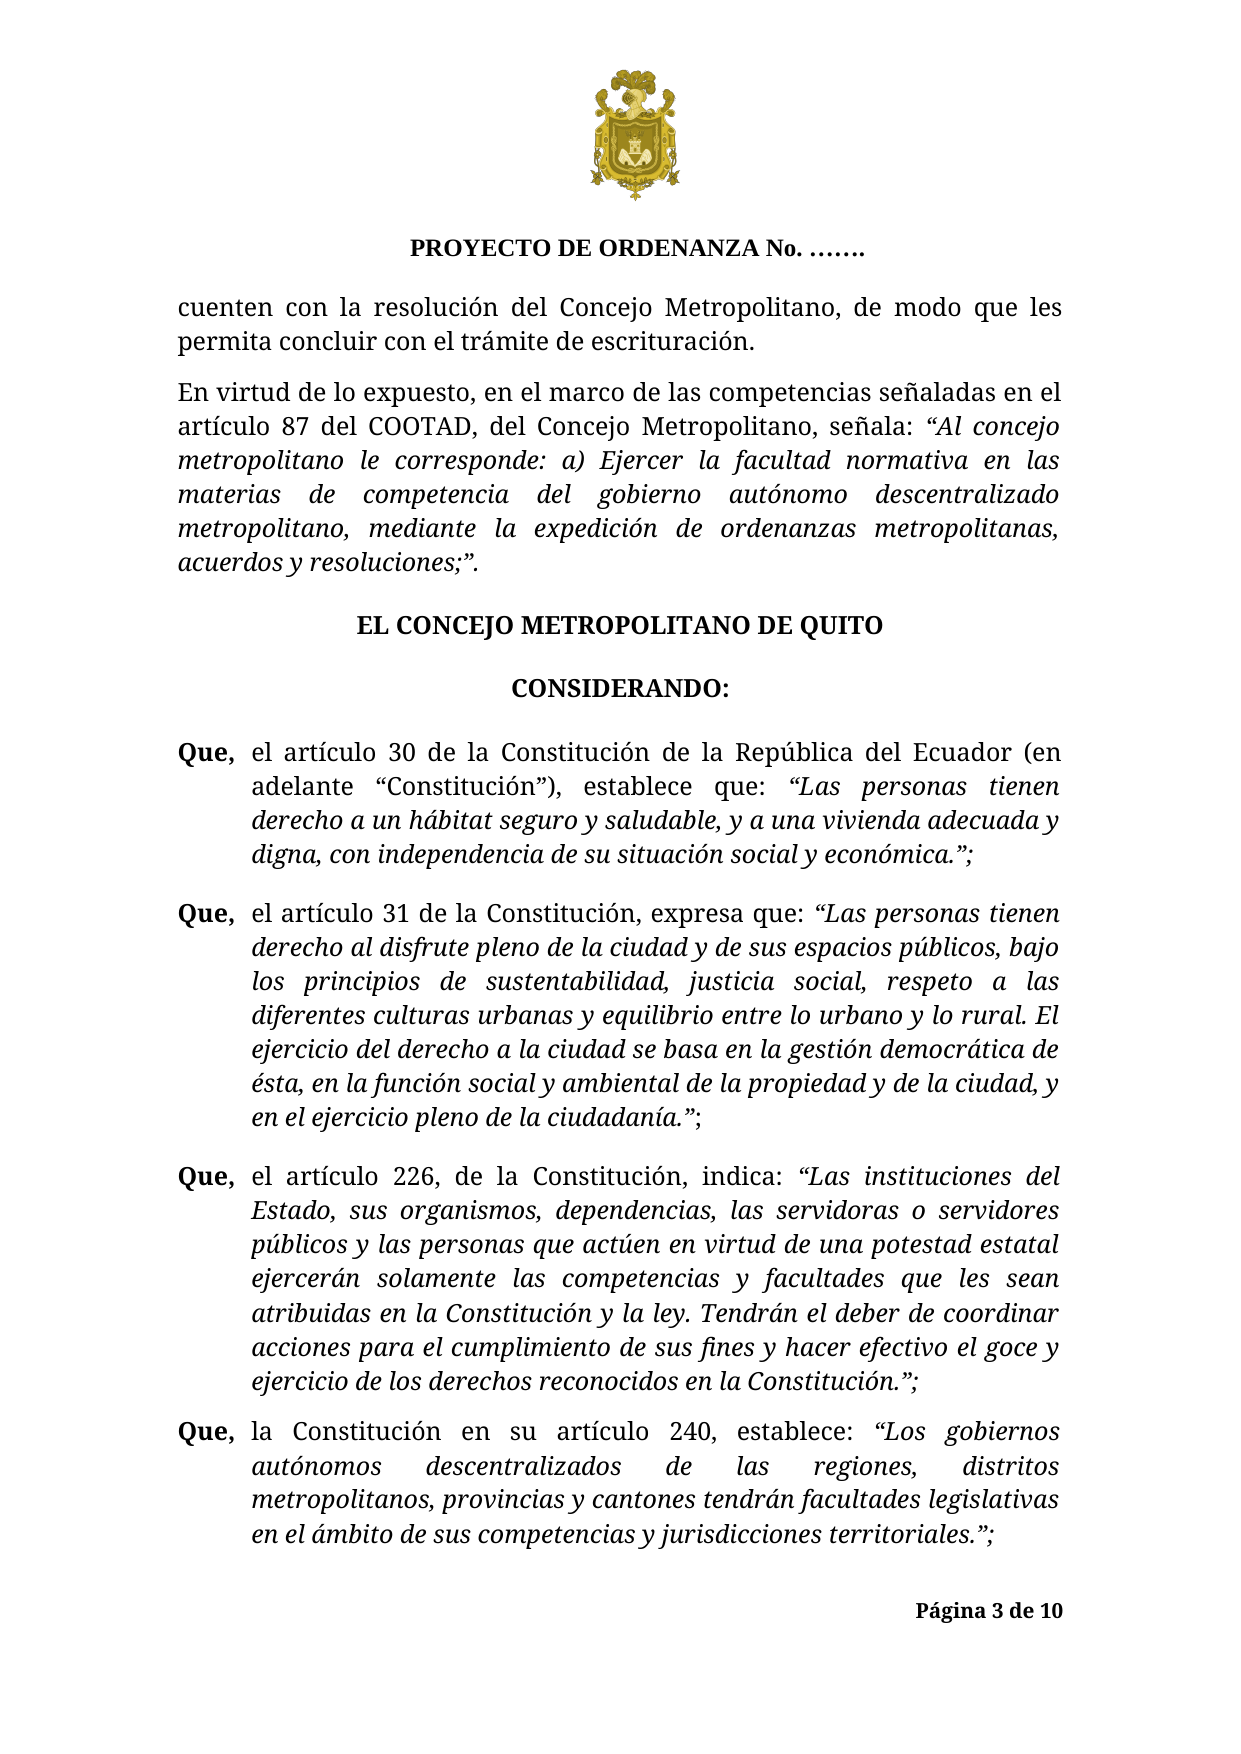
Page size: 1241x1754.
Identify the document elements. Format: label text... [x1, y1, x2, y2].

text EL CONCEJO METROPOLITANO DE QUITO [177, 608, 1063, 642]
text En virtud de lo expuesto, en el marco de las competencias señaladas en el artículo 87 del COOTAD, del Concejo Metropolitano, señala: “Al concejo metropolitano le corresponde: a) Ejercer la facultad normativa en las materias de competencia del gobierno autónomo descentralizado metropolitano, mediante la expedición de ordenanzas metropolitanas, acuerdos y resoluciones;”. [177, 374, 1063, 579]
text Que, la Constitución en su artículo 240, establece: “Los gobiernos autónomos descentralizados de las regiones, distritos metropolitanos, provincias y cantones tendrán facultades legislativas en el ámbito de sus competencias y jurisdicciones territoriales.”; [177, 1414, 1063, 1550]
picture [589, 68, 681, 203]
text Que, el artículo 30 de la Constitución de la República del Ecuador (en adelante “Constitución”), establece que: “Las personas tienen derecho a un hábitat seguro y saludable, y a una vivienda adecuada y digna, con independencia de su situación social y económica.”; [177, 734, 1063, 871]
text Que, el artículo 226, de la Constitución, indica: “Las instituciones del Estado, sus organismos, dependencias, las servidoras o servidores públicos y las personas que actúen en virtud de una potestad estatal ejercerán solamente las competencias y facultades que les sean atribuidas en la Constitución y la ley. Tendrán el deber de coordinar acciones para el cumplimiento de sus fines y hacer efectivo el goce y ejercicio de los derechos reconocidos en la Constitución.”; [177, 1159, 1063, 1397]
text Que, el artículo 31 de la Constitución, expresa que: “Las personas tienen derecho al disfrute pleno de la ciudad y de sus espacios públicos, bajo los principios de sustentabilidad, justicia social, respeto a las diferentes culturas urbanas y equilibrio entre lo urbano y lo rural. El ejercicio del derecho a la ciudad se basa en la gestión democrática de ésta, en la función social y ambiental de la propiedad y de la ciudad, y en el ejercicio pleno de la ciudadanía.”; [177, 896, 1063, 1134]
text CONSIDERANDO: [177, 671, 1063, 705]
